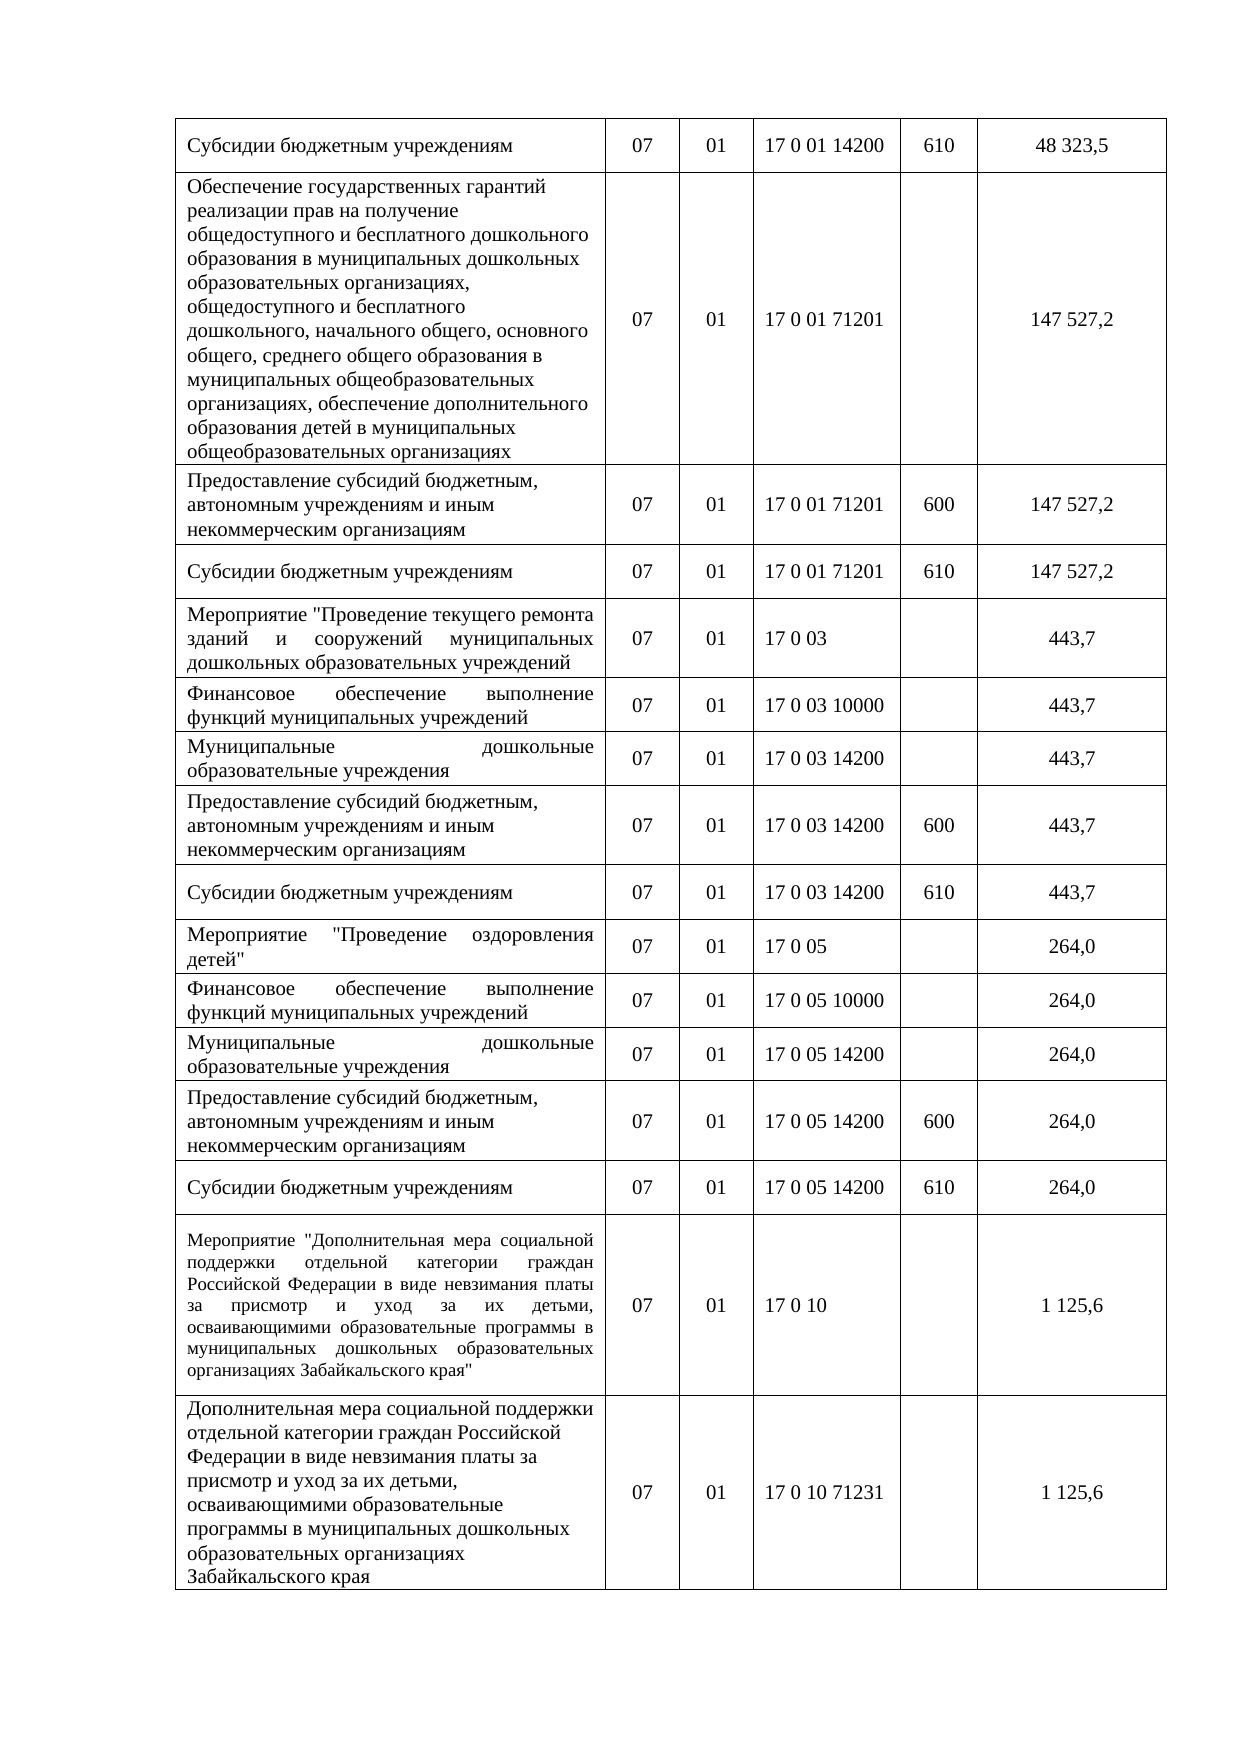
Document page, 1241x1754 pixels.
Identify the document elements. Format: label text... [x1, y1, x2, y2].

table_cell 17 0 05 14200 [754, 1081, 900, 1160]
table_cell Субсидии бюджетным учреждениям [176, 545, 605, 597]
table_cell 01 [680, 545, 753, 597]
table_cell 1 125,6 [978, 1215, 1166, 1395]
table_cell 264,0 [978, 974, 1166, 1027]
table_cell 17 0 05 10000 [754, 974, 900, 1027]
table_cell 147 527,2 [978, 173, 1166, 464]
table_cell 610 [901, 865, 977, 919]
table_cell Предоставление субсидий бюджетным, автономным учреждениям и иным некоммерческим организациям [176, 1081, 605, 1160]
table_cell 07 [606, 1161, 679, 1214]
table_cell 17 0 05 14200 [754, 1028, 900, 1080]
table_cell 01 [680, 974, 753, 1027]
table_cell 01 [680, 865, 753, 919]
table_cell 443,7 [978, 865, 1166, 919]
table_cell Муниципальные дошкольные образовательные учреждения [176, 732, 605, 785]
table_cell Субсидии бюджетным учреждениям [176, 865, 605, 919]
table_cell 17 0 01 71201 [754, 465, 900, 544]
table_cell 01 [680, 1396, 753, 1588]
table_cell 264,0 [978, 1028, 1166, 1080]
table_cell 147 527,2 [978, 545, 1166, 597]
table_cell 17 0 03 14200 [754, 865, 900, 919]
table_cell 443,7 [978, 599, 1166, 677]
table_cell 01 [680, 786, 753, 864]
table_cell 01 [680, 173, 753, 464]
table_cell 17 0 03 10000 [754, 678, 900, 731]
table_cell 264,0 [978, 920, 1166, 973]
table_cell Финансовое обеспечение выполнение функций муниципальных учреждений [176, 974, 605, 1027]
table_cell 01 [680, 599, 753, 677]
table_cell 600 [901, 465, 977, 544]
table_cell 443,7 [978, 786, 1166, 864]
table_cell 07 [606, 786, 679, 864]
table_cell Дополнительная мера социальной поддержки отдельной категории граждан Российской Федерации в виде невзимания платы за присмотр и уход за их детьми, осваивающимими образовательные программы в муниципальных дошкольных образовательных организациях Забайкальского края [176, 1396, 605, 1588]
table_cell 17 0 10 [754, 1215, 900, 1395]
table_cell 01 [680, 920, 753, 973]
table_cell 443,7 [978, 732, 1166, 785]
table_cell [901, 599, 977, 677]
table_cell [901, 732, 977, 785]
table_cell 264,0 [978, 1081, 1166, 1160]
table_cell 1 125,6 [978, 1396, 1166, 1588]
table_cell 01 [680, 119, 753, 172]
table_cell [901, 1028, 977, 1080]
table_cell 01 [680, 732, 753, 785]
table_cell 07 [606, 1396, 679, 1588]
table_cell Предоставление субсидий бюджетным, автономным учреждениям и иным некоммерческим организациям [176, 465, 605, 544]
table_cell Мероприятие "Проведение оздоровления детей" [176, 920, 605, 973]
table_cell 17 0 01 14200 [754, 119, 900, 172]
table_cell [901, 678, 977, 731]
table_cell [901, 1215, 977, 1395]
table_cell 147 527,2 [978, 465, 1166, 544]
table_cell Мероприятие "Проведение текущего ремонта зданий и сооружений муниципальных дошкольных образовательных учреждений [176, 599, 605, 677]
table_cell 264,0 [978, 1161, 1166, 1214]
table_cell Муниципальные дошкольные образовательные учреждения [176, 1028, 605, 1080]
table_cell 17 0 03 14200 [754, 786, 900, 864]
table_cell Субсидии бюджетным учреждениям [176, 119, 605, 172]
table_cell 17 0 10 71231 [754, 1396, 900, 1588]
table_cell 17 0 03 14200 [754, 732, 900, 785]
table_cell 01 [680, 1215, 753, 1395]
table_cell 01 [680, 1081, 753, 1160]
table_cell Предоставление субсидий бюджетным, автономным учреждениям и иным некоммерческим организациям [176, 786, 605, 864]
table_cell 48 323,5 [978, 119, 1166, 172]
table_cell 600 [901, 1081, 977, 1160]
table_cell 01 [680, 678, 753, 731]
table_cell 07 [606, 1028, 679, 1080]
table_cell 07 [606, 865, 679, 919]
table_cell 17 0 01 71201 [754, 173, 900, 464]
table_cell 01 [680, 1028, 753, 1080]
table_cell 07 [606, 173, 679, 464]
table_cell 01 [680, 465, 753, 544]
table_cell 07 [606, 678, 679, 731]
table_cell 07 [606, 599, 679, 677]
table_cell 17 0 03 [754, 599, 900, 677]
table_cell Финансовое обеспечение выполнение функций муниципальных учреждений [176, 678, 605, 731]
table_cell [901, 1396, 977, 1588]
table_cell 01 [680, 1161, 753, 1214]
table_cell 07 [606, 1215, 679, 1395]
table_cell 07 [606, 920, 679, 973]
table_cell [901, 974, 977, 1027]
table_cell 600 [901, 786, 977, 864]
table_cell Обеспечение государственных гарантий реализации прав на получение общедоступного и бесплатного дошкольного образования в муниципальных дошкольных образовательных организациях, общедоступного и бесплатного дошкольного, начального общего, основного общего, среднего общего образования в муниципальных общеобразовательных организациях, обеспечение дополнительного образования детей в муниципальных общеобразовательных организациях [176, 173, 605, 464]
table_cell 17 0 05 [754, 920, 900, 973]
table_cell [901, 920, 977, 973]
table_cell Мероприятие "Дополнительная мера социальной поддержки отдельной категории граждан Российской Федерации в виде невзимания платы за присмотр и уход за их детьми, осваивающимими образовательные программы в муниципальных дошкольных образовательных организациях Забайкальского края" [176, 1215, 605, 1395]
table_cell 07 [606, 119, 679, 172]
table_cell Субсидии бюджетным учреждениям [176, 1161, 605, 1214]
table_cell 610 [901, 1161, 977, 1214]
table_cell 610 [901, 545, 977, 597]
table_cell 07 [606, 1081, 679, 1160]
table_cell 17 0 05 14200 [754, 1161, 900, 1214]
table_cell 07 [606, 465, 679, 544]
table_cell 07 [606, 545, 679, 597]
table_cell 07 [606, 732, 679, 785]
table_cell 443,7 [978, 678, 1166, 731]
table_cell 610 [901, 119, 977, 172]
table_cell 07 [606, 974, 679, 1027]
table_cell [901, 173, 977, 464]
table_cell 17 0 01 71201 [754, 545, 900, 597]
